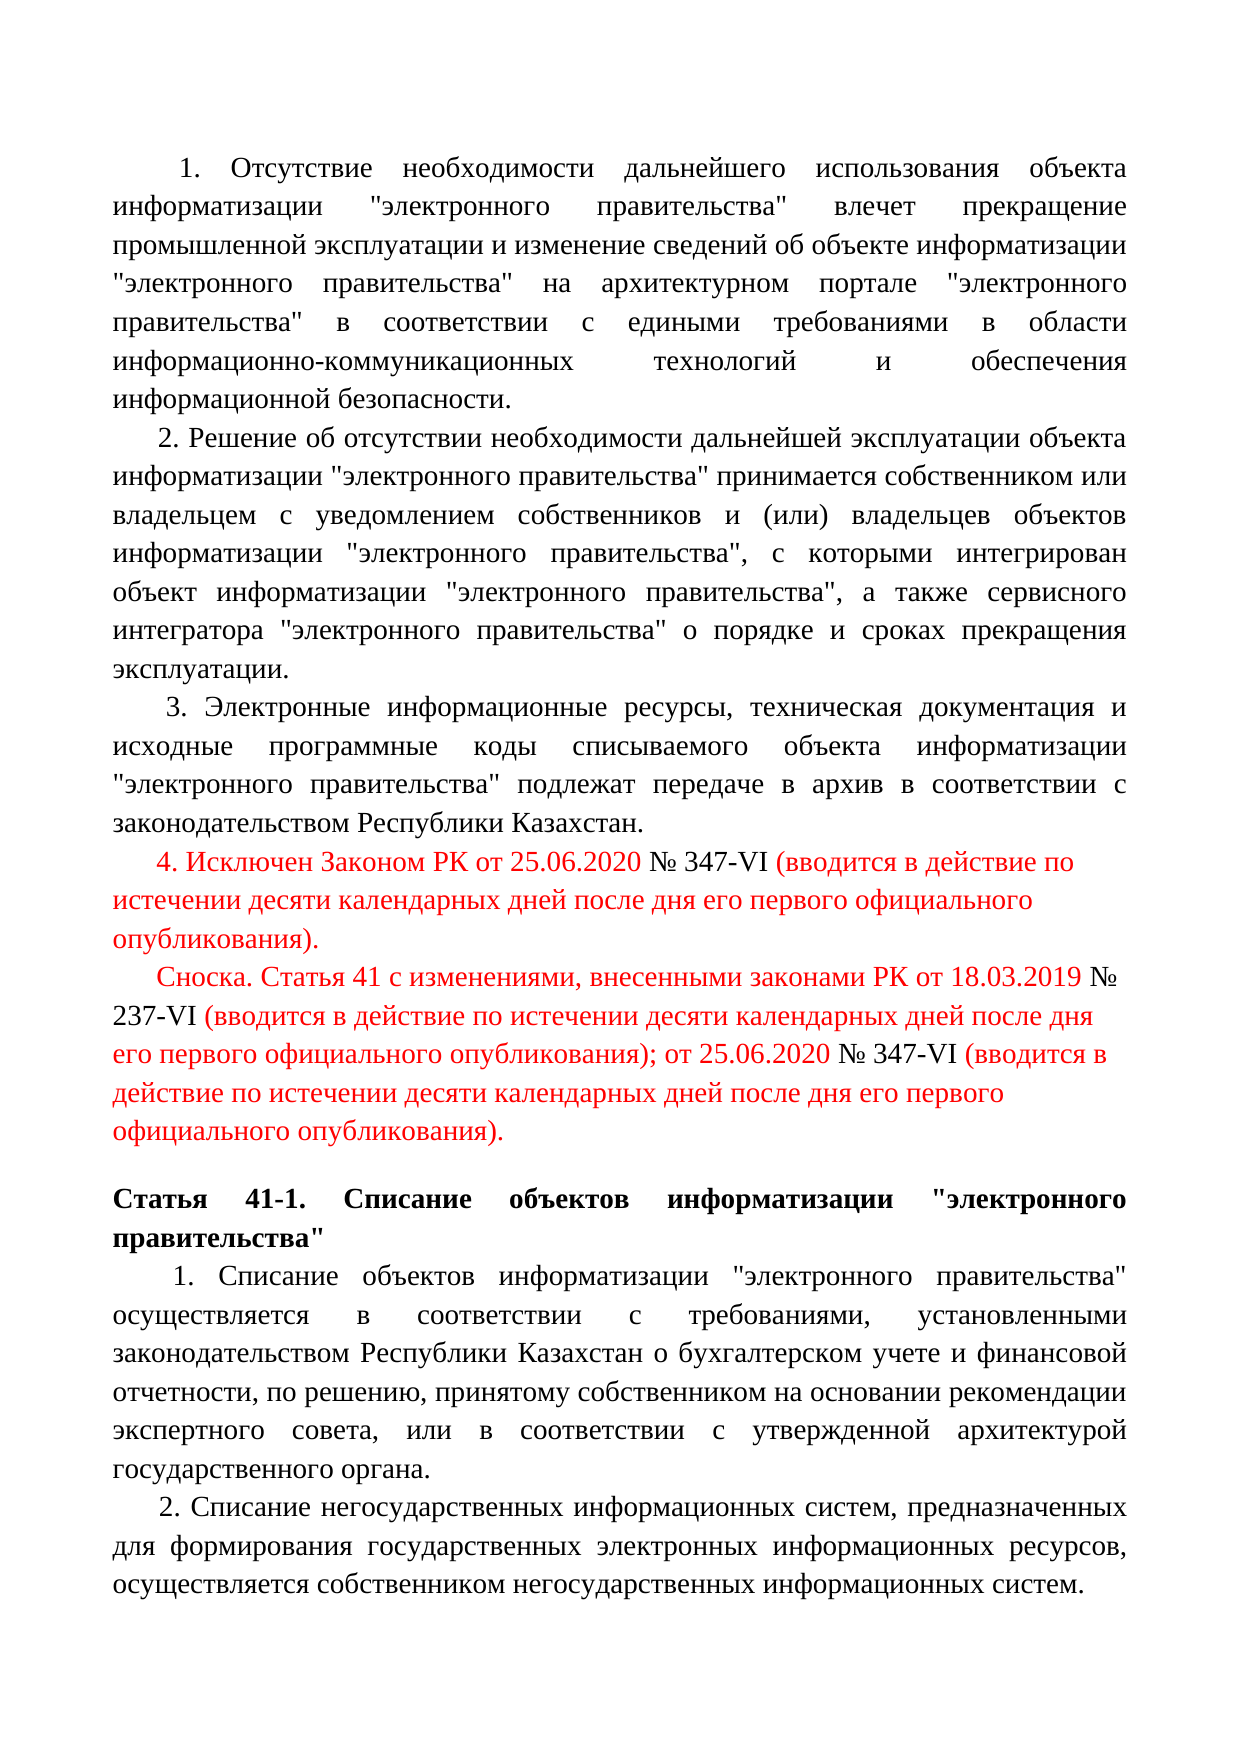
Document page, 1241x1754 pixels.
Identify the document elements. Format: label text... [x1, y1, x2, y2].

text Статья 41-1. Списание объектов информатизации "электронного правительства" [112, 1181, 1128, 1253]
text 3. Электронные информационные ресурсы, техническая документация и исходные программные коды списываемого объекта информатизации "электронного правительства" подлежат передаче в архив в соответствии с законодательством Республики Казахстан. [112, 689, 1128, 839]
text 2. Решение об отсутствии необходимости дальнейшей эксплуатации объекта информатизации "электронного правительства" принимается собственником или владельцем с уведомлением собственников и (или) владельцев объектов информатизации "электронного правительства", с которыми интегрирован объект информатизации "электронного правительства", а также сервисного интегратора "электронного правительства" о порядке и сроках прекращения эксплуатации. [112, 420, 1128, 684]
text 1. Списание объектов информатизации "электронного правительства" осуществляется в соответствии с требованиями, установленными законодательством Республики Казахстан о бухгалтерском учете и финансовой отчетности, по решению, принятому собственником на основании рекомендации экспертного совета, или в соответствии с утвержденной архитектурой государственного органа. [112, 1258, 1128, 1484]
text 1. Отсутствие необходимости дальнейшего использования объекта информатизации "электронного правительства" влечет прекращение промышленной эксплуатации и изменение сведений об объекте информатизации "электронного правительства" на архитектурном портале "электронного правительства" в соответствии с едиными требованиями в области информационно-коммуникационных технологий и обеспечения информационной безопасности. [112, 150, 1128, 415]
text 2. Списание негосударственных информационных систем, предназначенных для формирования государственных электронных информационных ресурсов, осуществляется собственником негосударственных информационных систем. [112, 1489, 1128, 1600]
text 4. Исключен Законом РК от 25.06.2020 № 347-VI (вводится в действие по истечении десяти календарных дней после дня его первого официального опубликования). Сноска. Статья 41 с изменениями, внесенными законами РК от 18.03.2019 № 237-VI (вводится в действие по истечении десяти календарных дней после дня его первого официального опубликования); от 25.06.2020 № 347-VI (вводится в действие по истечении десяти календарных дней после дня его первого официального опубликования). [112, 844, 1128, 1177]
